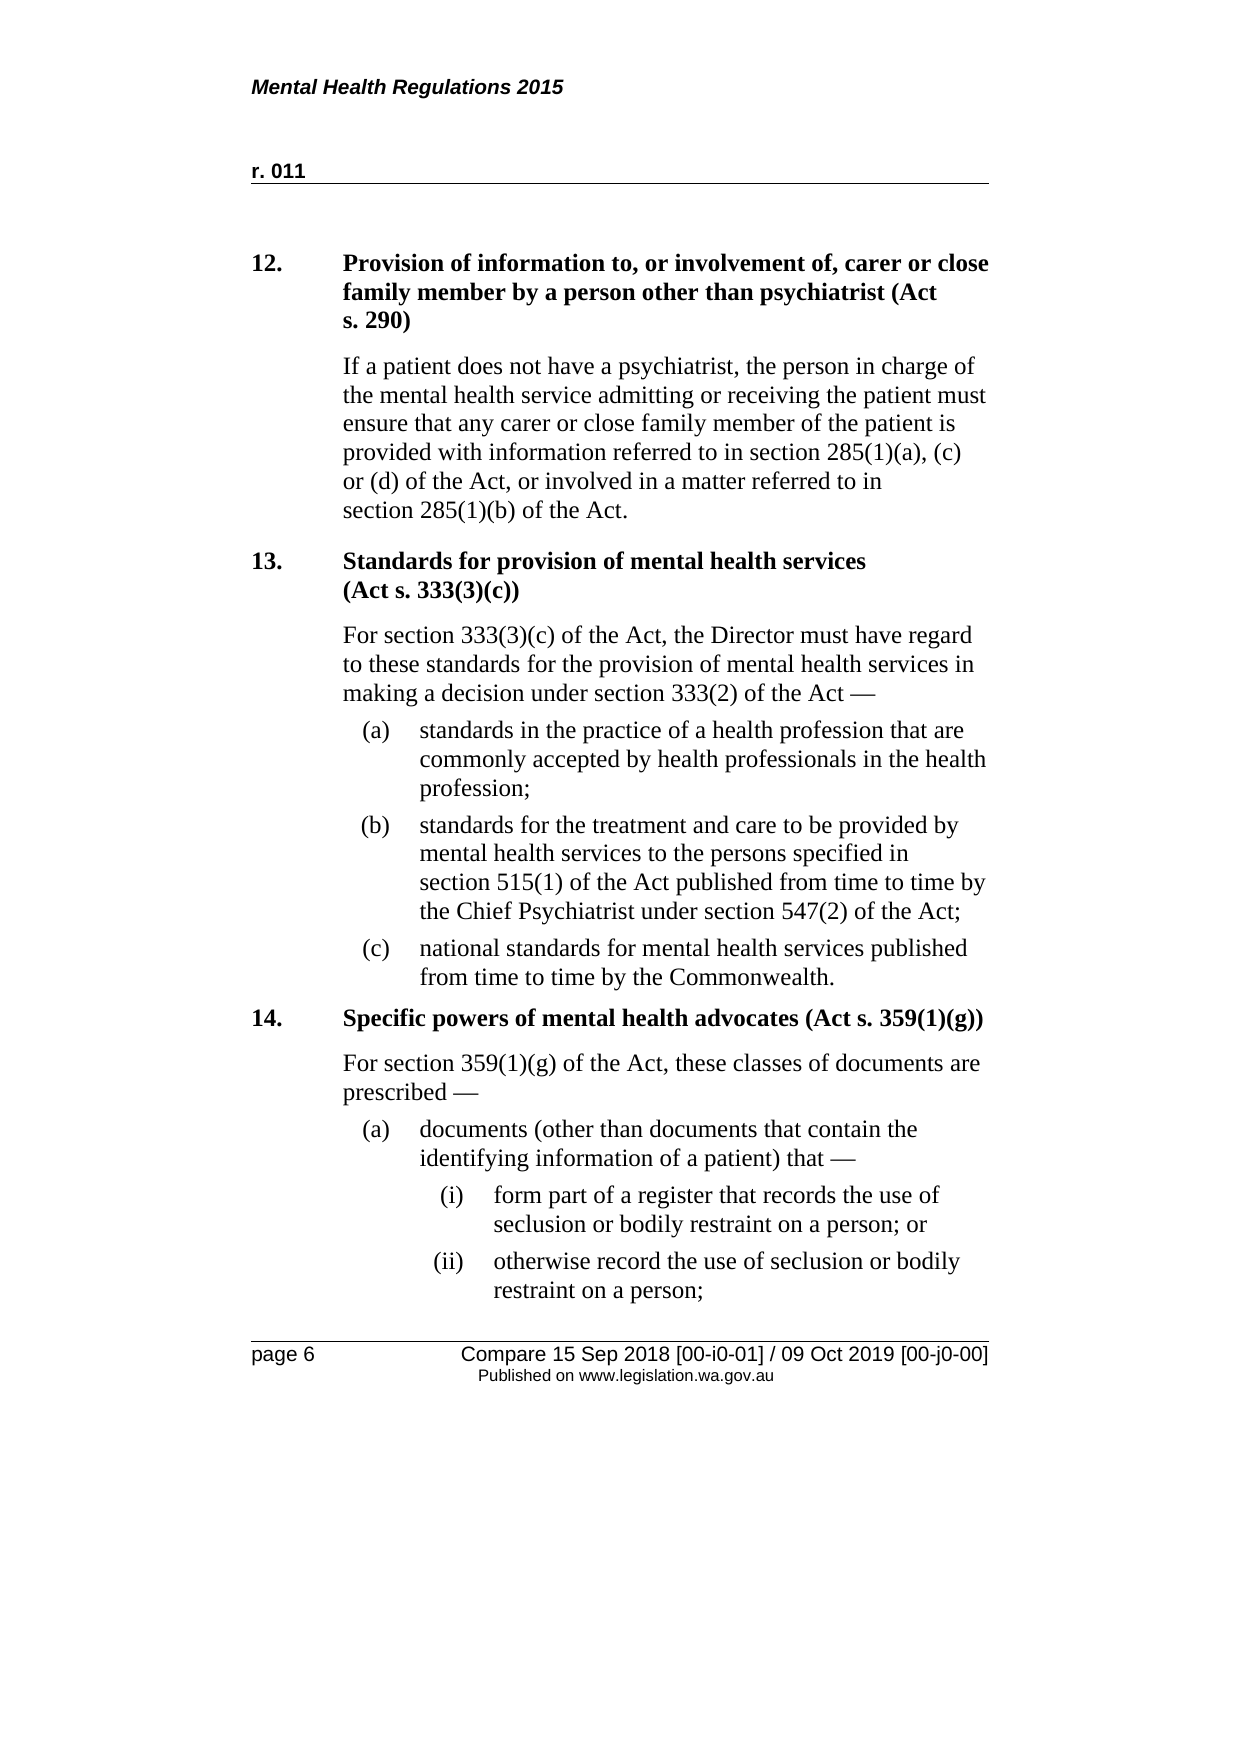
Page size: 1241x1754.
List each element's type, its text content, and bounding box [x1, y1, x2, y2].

text For section 359(1)(g) of the Act, these classes of documents are prescribed — [251, 1048, 989, 1106]
subtitle 12. Provision of information to, or involvement of, carer or close family member by a person other than psychiatrist (Act s. 290) [251, 248, 989, 334]
subtitle 13. Standards for provision of mental health services (Act s. 333(3)(c)) [251, 546, 989, 604]
text For section 333(3)(c) of the Act, the Director must have regard to these standards for the provision of mental health services in making a decision under section 333(2) of the Act — [251, 621, 989, 707]
text (a) documents (other than documents that contain the identifying information of a patient) that — [251, 1114, 989, 1172]
text If a patient does not have a psychiatrist, the person in charge of the mental health service admitting or receiving the patient must ensure that any carer or close family member of the patient is provided with information referred to in section 285(1)(a), (c) or (d) of the Act, or involved in a matter referred to in section 285(1)(b) of the Act. [251, 351, 989, 523]
text (b) standards for the treatment and care to be provided by mental health services to the persons specified in section 515(1) of the Act published from time to time by the Chief Psychiatrist under section 547(2) of the Act; [251, 810, 989, 925]
text (a) standards in the practice of a health profession that are commonly accepted by health professionals in the health profession; [251, 715, 989, 801]
text (c) national standards for mental health services published from time to time by the Commonwealth. [251, 933, 989, 991]
text (ii) otherwise record the use of seclusion or bodily restraint on a person; [251, 1246, 989, 1303]
subtitle 14. Specific powers of mental health advocates (Act s. 359(1)(g)) [251, 1003, 989, 1032]
text (i) form part of a register that records the use of seclusion or bodily restraint on a person; or [251, 1180, 989, 1238]
